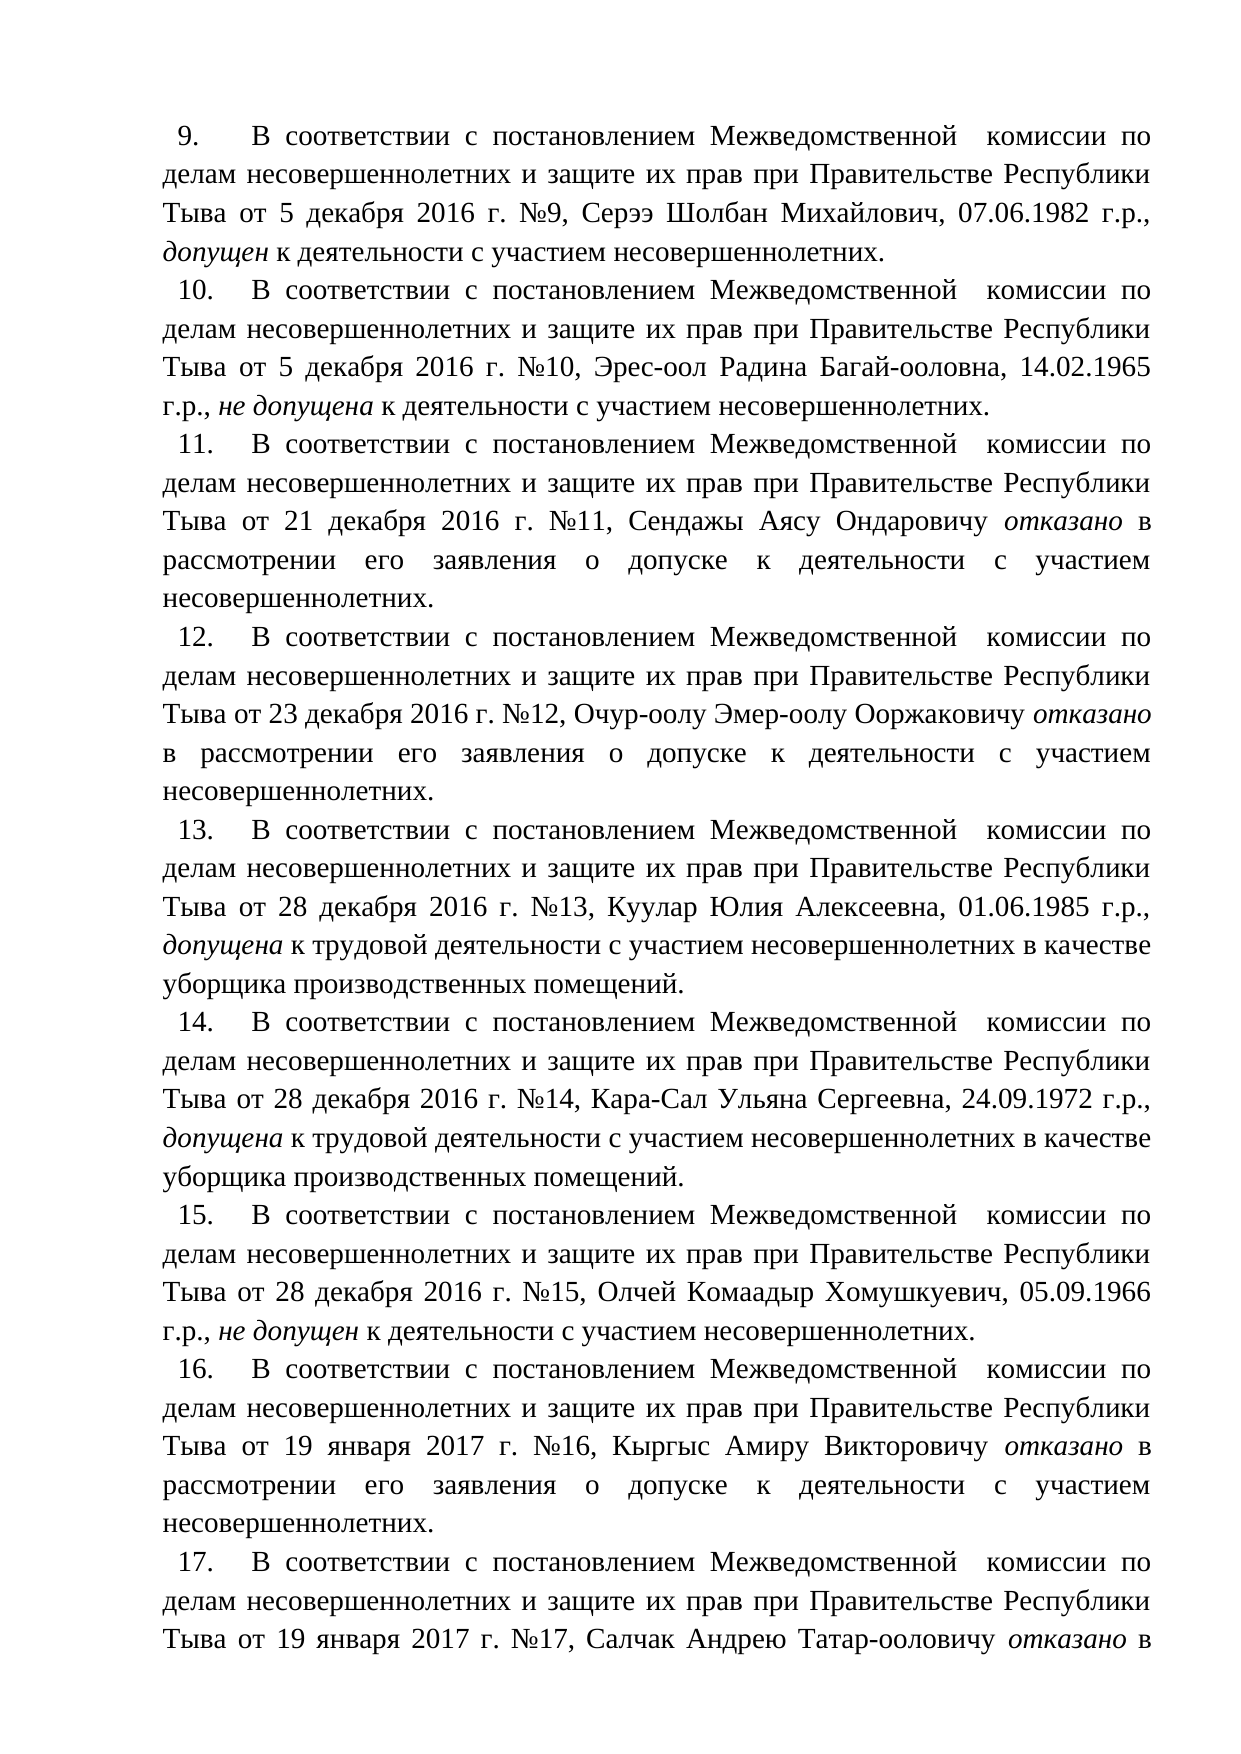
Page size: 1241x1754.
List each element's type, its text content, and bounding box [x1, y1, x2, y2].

list В соответствии с постановлением Межведомственной комиссии по делам несовершеннолетних и защите их прав при Правительстве Республики Тыва от 5 декабря 2016 г. №9, Серээ Шолбан Михайлович, 07.06.1982 г.р., допущен к деятельности с участием несовершеннолетних. [162, 118, 1152, 267]
list В соответствии с постановлением Межведомственной комиссии по делам несовершеннолетних и защите их прав при Правительстве Республики Тыва от 19 января 2017 г. №16, Кыргыс Амиру Викторовичу отказано в рассмотрении его заявления о допуске к деятельности с участием несовершеннолетних. [162, 1351, 1152, 1539]
list В соответствии с постановлением Межведомственной комиссии по делам несовершеннолетних и защите их прав при Правительстве Республики Тыва от 23 декабря 2016 г. №12, Очур-оолу Эмер-оолу Ооржаковичу отказано в рассмотрении его заявления о допуске к деятельности с участием несовершеннолетних. [162, 619, 1152, 807]
list В соответствии с постановлением Межведомственной комиссии по делам несовершеннолетних и защите их прав при Правительстве Республики Тыва от 28 декабря 2016 г. №15, Олчей Комаадыр Хомушкуевич, 05.09.1966 г.р., не допущен к деятельности с участием несовершеннолетних. [162, 1197, 1152, 1346]
list В соответствии с постановлением Межведомственной комиссии по делам несовершеннолетних и защите их прав при Правительстве Республики Тыва от 5 декабря 2016 г. №10, Эрес-оол Радина Багай-ооловна, 14.02.1965 г.р., не допущена к деятельности с участием несовершеннолетних. [162, 272, 1152, 421]
list В соответствии с постановлением Межведомственной комиссии по делам несовершеннолетних и защите их прав при Правительстве Республики Тыва от 21 декабря 2016 г. №11, Сендажы Аясу Ондаровичу отказано в рассмотрении его заявления о допуске к деятельности с участием несовершеннолетних. [162, 426, 1152, 614]
list В соответствии с постановлением Межведомственной комиссии по делам несовершеннолетних и защите их прав при Правительстве Республики Тыва от 28 декабря 2016 г. №13, Куулар Юлия Алексеевна, 01.06.1985 г.р., допущена к трудовой деятельности с участием несовершеннолетних в качестве уборщика производственных помещений. [162, 812, 1152, 999]
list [162, 1544, 1152, 1655]
list В соответствии с постановлением Межведомственной комиссии по делам несовершеннолетних и защите их прав при Правительстве Республики Тыва от 28 декабря 2016 г. №14, Кара-Сал Ульяна Сергеевна, 24.09.1972 г.р., допущена к трудовой деятельности с участием несовершеннолетних в качестве уборщика производственных помещений. [162, 1004, 1152, 1192]
